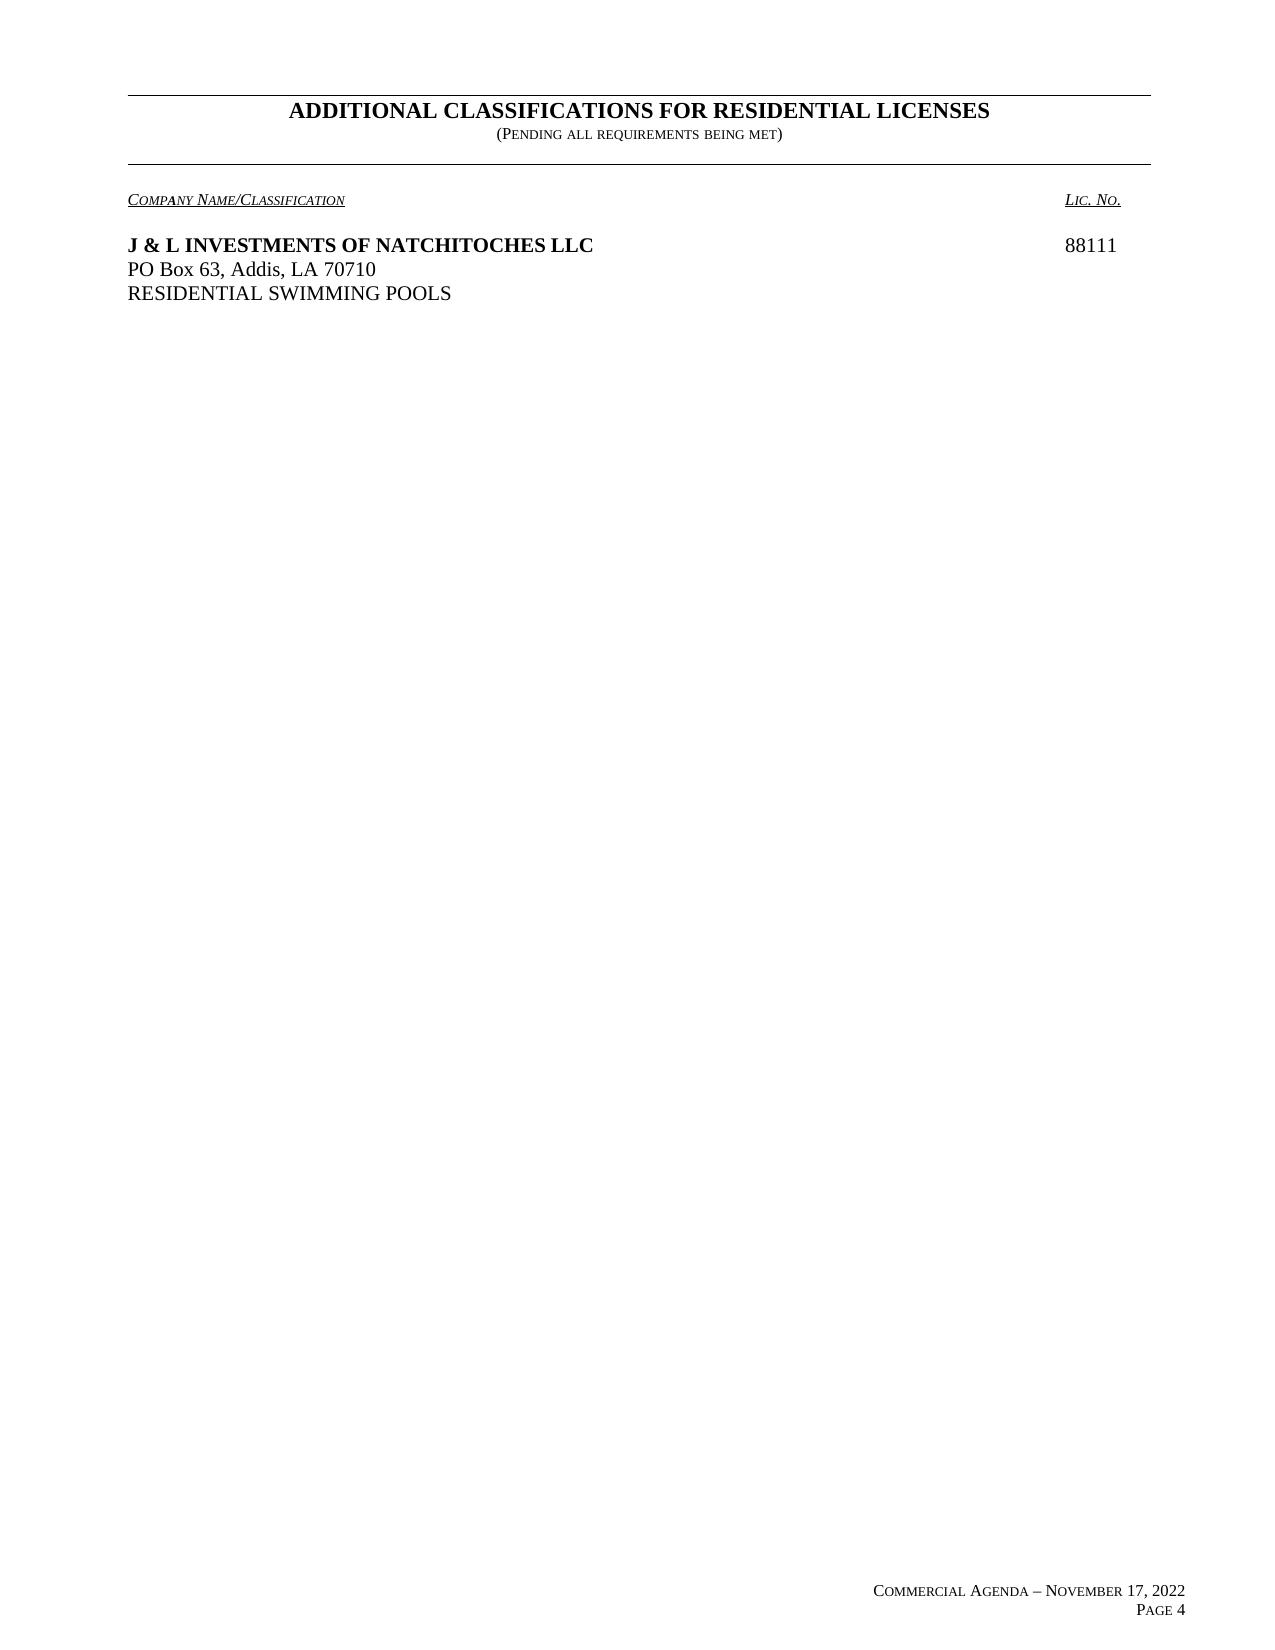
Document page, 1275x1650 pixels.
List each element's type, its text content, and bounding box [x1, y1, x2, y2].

text (Pending all requirements being met) [127, 124, 1151, 143]
text Company Name/Classification Lic. No. [127, 189, 1185, 209]
text RESIDENTIAL SWIMMING POOLS [127, 281, 1185, 305]
text PO Box 63, Addis, LA 70710 [127, 257, 1185, 281]
text Additional classifications for residential licenses [127, 96, 1151, 124]
text J & L INVESTMENTS OF NATCHITOCHES LLC 88111 [127, 233, 1185, 257]
